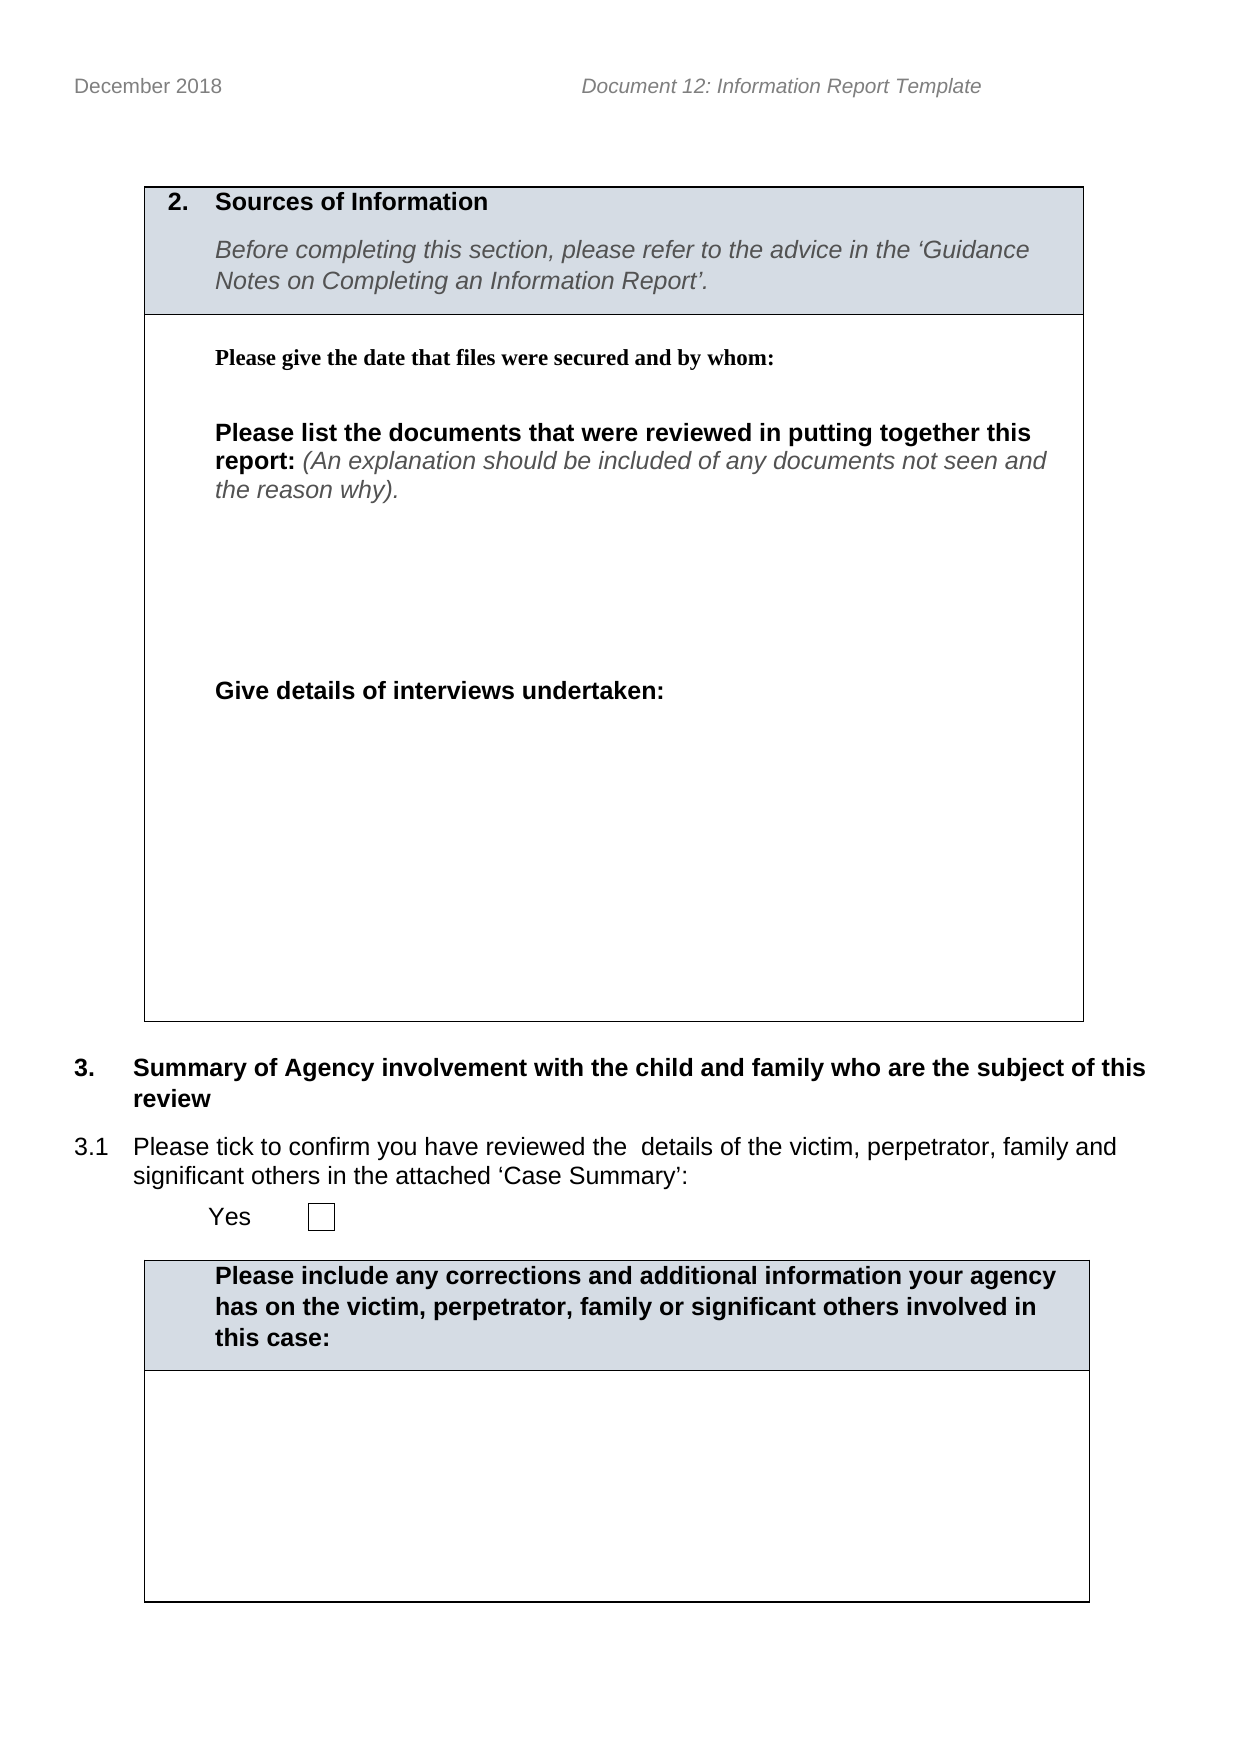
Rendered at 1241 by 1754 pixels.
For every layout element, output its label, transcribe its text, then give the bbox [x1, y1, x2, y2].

text Yes [133, 1202, 1166, 1231]
table_header Please include any corrections and additional information your agency has on the victim, perpetrator, family or significant others involved in this case: [145, 1261, 1089, 1370]
table_cell Please give the date that files were secured and by whom: Please list the documents that were reviewed in putting together this report: (An explanation should be included of any documents not seen and the reason why). Give details of interviews undertaken: [145, 315, 1083, 1021]
table_header Sources of Information Before completing this section, please refer to the advice in the ‘Guidance Notes on Completing an Information Report’. [145, 188, 1083, 314]
table_cell [145, 1371, 215, 1601]
table_cell [1078, 1371, 1089, 1601]
list Summary of Agency involvement with the child and family who are the subject of this review [74, 1053, 1166, 1113]
text 3.1 Please tick to confirm you have reviewed the details of the victim, perpetrator, family and significant others in the attached ‘Case Summary’: [74, 1132, 1166, 1189]
